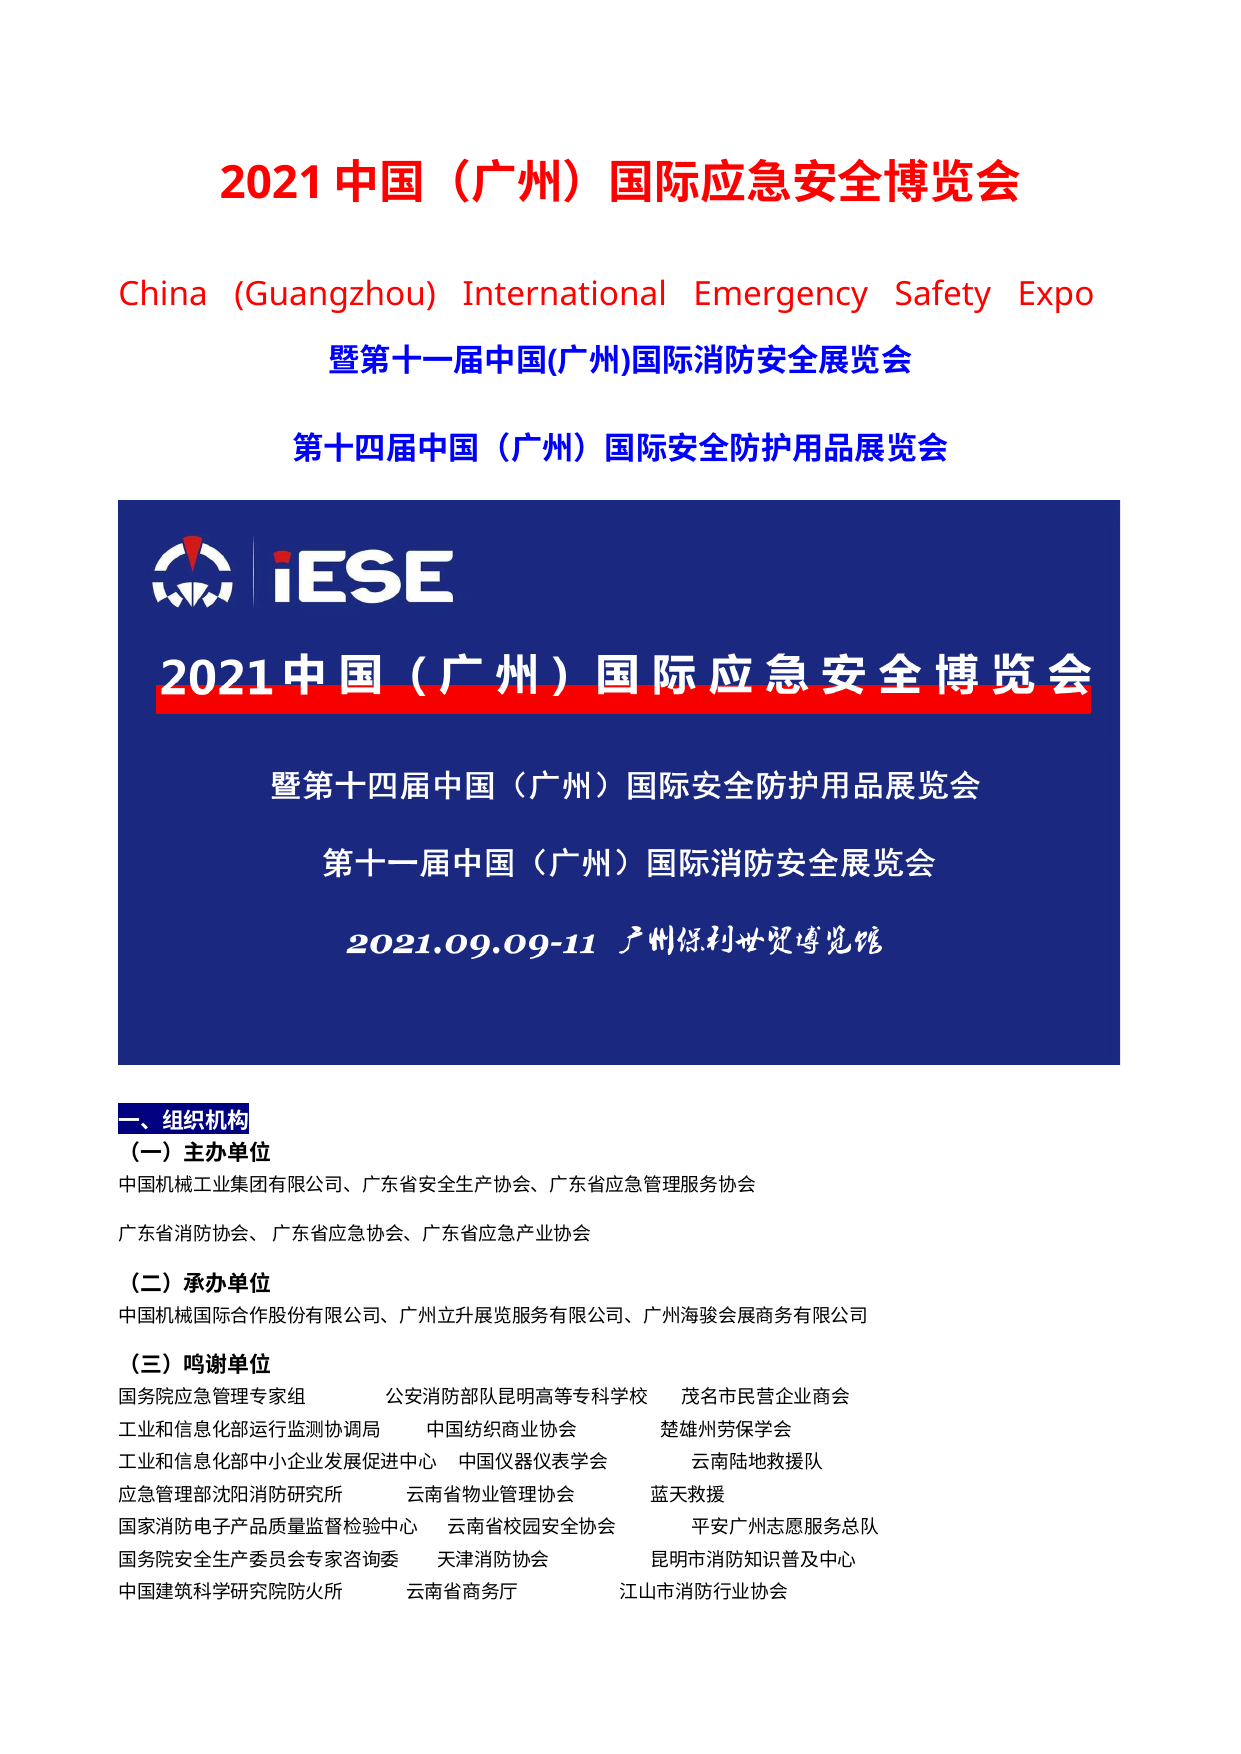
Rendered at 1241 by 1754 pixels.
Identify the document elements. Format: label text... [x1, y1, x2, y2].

text 国家消防电子产品质量监督检验中心 云南省校园安全协会 平安广州志愿服务总队 [118, 1509, 1122, 1542]
text 应急管理部沈阳消防研究所 云南省物业管理协会 蓝天救援 [118, 1477, 1122, 1509]
text 工业和信息化部中小企业发展促进中心 中国仪器仪表学会 云南陆地救援队 [118, 1444, 1122, 1477]
list 鸣谢单位 [118, 1347, 1122, 1379]
text 中国机械工业集团有限公司、广东省安全生产协会、广东省应急管理服务协会 [118, 1167, 1122, 1200]
text 暨第十一届中国(广州)国际消防安全展览会 [118, 325, 1122, 390]
text 中国建筑科学研究院防火所 云南省商务厅 江山市消防行业协会 [118, 1574, 1122, 1607]
text 国务院应急管理专家组 公安消防部队昆明高等专科学校 茂名市民营企业商会 [118, 1379, 1122, 1412]
text 中国机械国际合作股份有限公司、广州立升展览服务有限公司、广州海骏会展商务有限公司 [118, 1298, 1122, 1330]
text （一）主办单位 [118, 1135, 1122, 1167]
text 一、组织机构 [118, 1102, 1122, 1135]
picture [118, 500, 1121, 1065]
text （二）承办单位 [118, 1265, 1122, 1298]
text 广东省消防协会、 广东省应急协会、广东省应急产业协会 [118, 1216, 1122, 1249]
text 第十四届中国（广州）国际安全防护用品展览会 [118, 413, 1122, 478]
text China (Guangzhou) International Emergency Safety Expo [118, 260, 1122, 325]
text 2021中国（广州）国际应急安全博览会 [118, 129, 1122, 227]
text 工业和信息化部运行监测协调局 中国纺织商业协会 楚雄州劳保学会 [118, 1412, 1122, 1444]
text 国务院安全生产委员会专家咨询委 天津消防协会 昆明市消防知识普及中心 [118, 1542, 1122, 1574]
